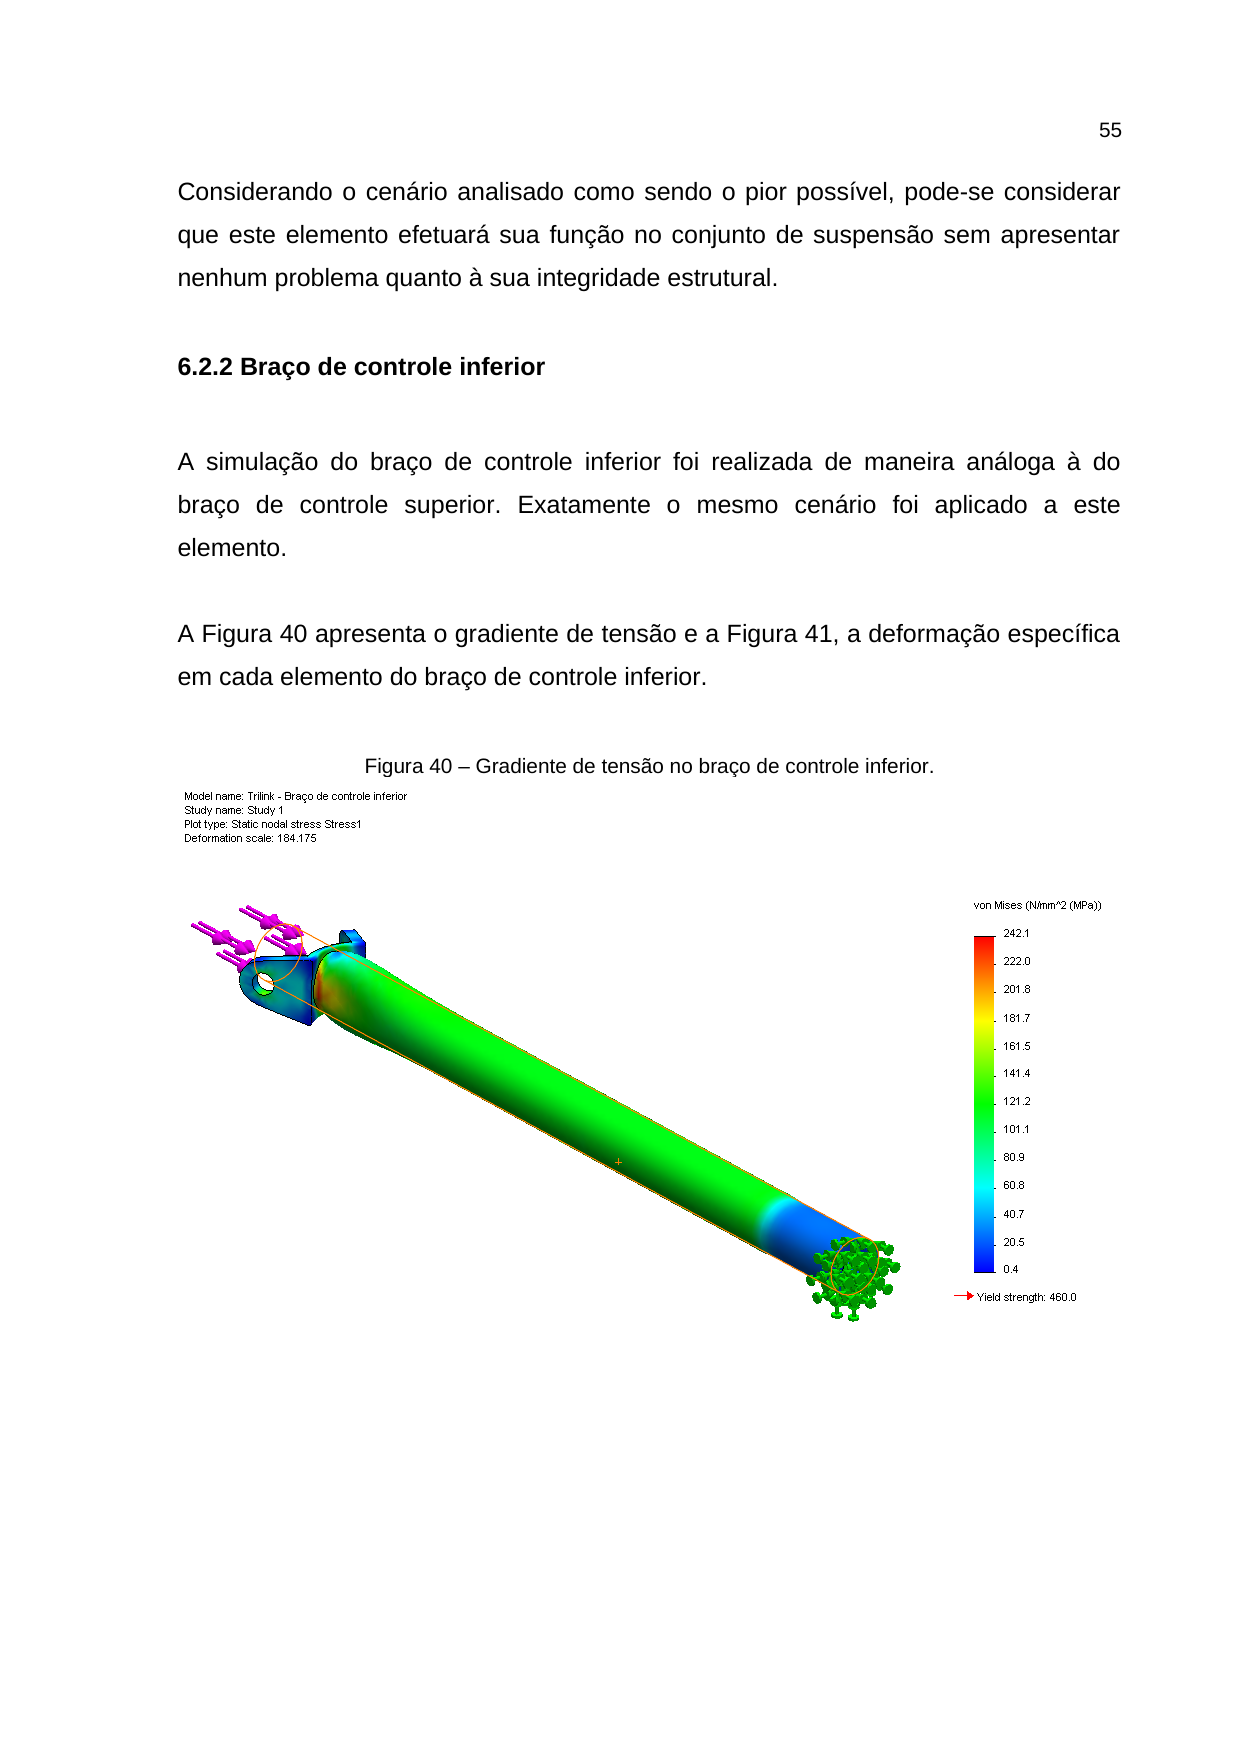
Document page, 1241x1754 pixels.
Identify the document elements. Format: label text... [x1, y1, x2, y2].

text Figura 40 – Gradiente de tensão no braço de controle inferior. [177, 753, 1122, 777]
text A simulação do braço de controle inferior foi realizada de maneira análoga à do braço de controle superior. Exatamente o mesmo cenário foi aplicado a este elemento. [177, 447, 1122, 562]
subtitle Braço de controle inferior [177, 352, 1122, 381]
picture [177, 777, 1122, 1343]
text Considerando o cenário analisado como sendo o pior possível, pode-se considerar que este elemento efetuará sua função no conjunto de suspensão sem apresentar nenhum problema quanto à sua integridade estrutural. [177, 177, 1122, 292]
text A Figura 40 apresenta o gradiente de tensão e a Figura 41, a deformação específica em cada elemento do braço de controle inferior. [177, 619, 1122, 691]
